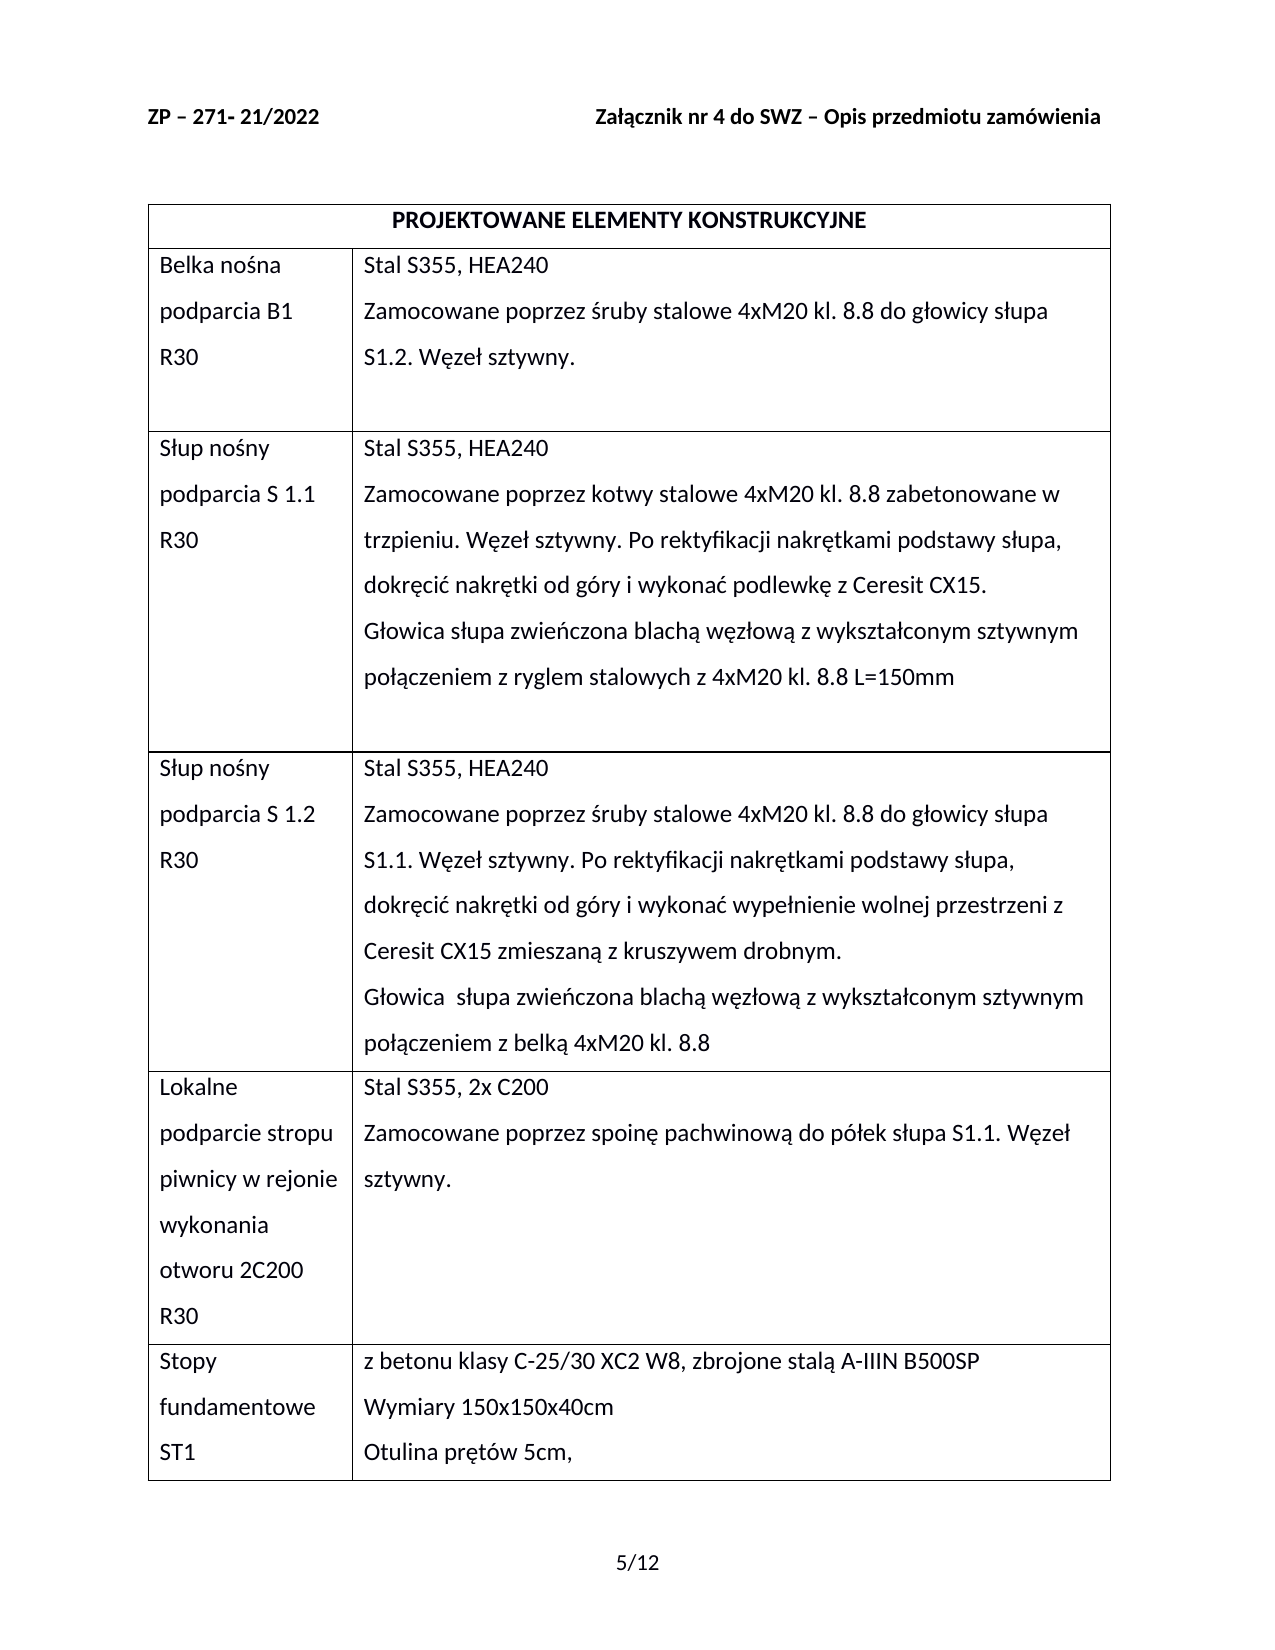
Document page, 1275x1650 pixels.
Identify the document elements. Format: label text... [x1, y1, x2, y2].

table_cell Słup nośny podparcia S 1.1 R30 [149, 432, 352, 751]
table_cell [149, 1345, 352, 1480]
table_cell Słup nośny podparcia S 1.2 R30 [149, 753, 352, 1071]
table_cell Stal S355, HEA240 Zamocowane poprzez śruby stalowe 4xM20 kl. 8.8 do głowicy słupa S1.2. Węzeł sztywny. [353, 249, 1110, 431]
table_cell Belka nośna podparcia B1 R30 [149, 249, 352, 431]
table_header PROJEKTOWANE ELEMENTY KONSTRUKCYJNE [149, 205, 1110, 248]
table_cell Lokalne podparcie stropu piwnicy w rejonie wykonania otworu 2C200 R30 [149, 1072, 352, 1344]
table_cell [353, 1345, 1110, 1480]
table_cell Stal S355, HEA240 Zamocowane poprzez kotwy stalowe 4xM20 kl. 8.8 zabetonowane w trzpieniu. Węzeł sztywny. Po rektyfikacji nakrętkami podstawy słupa, dokręcić nakrętki od góry i wykonać podlewkę z Ceresit CX15. Głowica słupa zwieńczona blachą węzłową z wykształconym sztywnym połączeniem z ryglem stalowych z 4xM20 kl. 8.8 L=150mm [353, 432, 1110, 751]
table_cell Stal S355, 2x C200 Zamocowane poprzez spoinę pachwinową do półek słupa S1.1. Węzeł sztywny. [353, 1072, 1110, 1344]
table_cell Stal S355, HEA240 Zamocowane poprzez śruby stalowe 4xM20 kl. 8.8 do głowicy słupa S1.1. Węzeł sztywny. Po rektyfikacji nakrętkami podstawy słupa, dokręcić nakrętki od góry i wykonać wypełnienie wolnej przestrzeni z Ceresit CX15 zmieszaną z kruszywem drobnym. Głowica słupa zwieńczona blachą węzłową z wykształconym sztywnym połączeniem z belką 4xM20 kl. 8.8 [353, 753, 1110, 1071]
